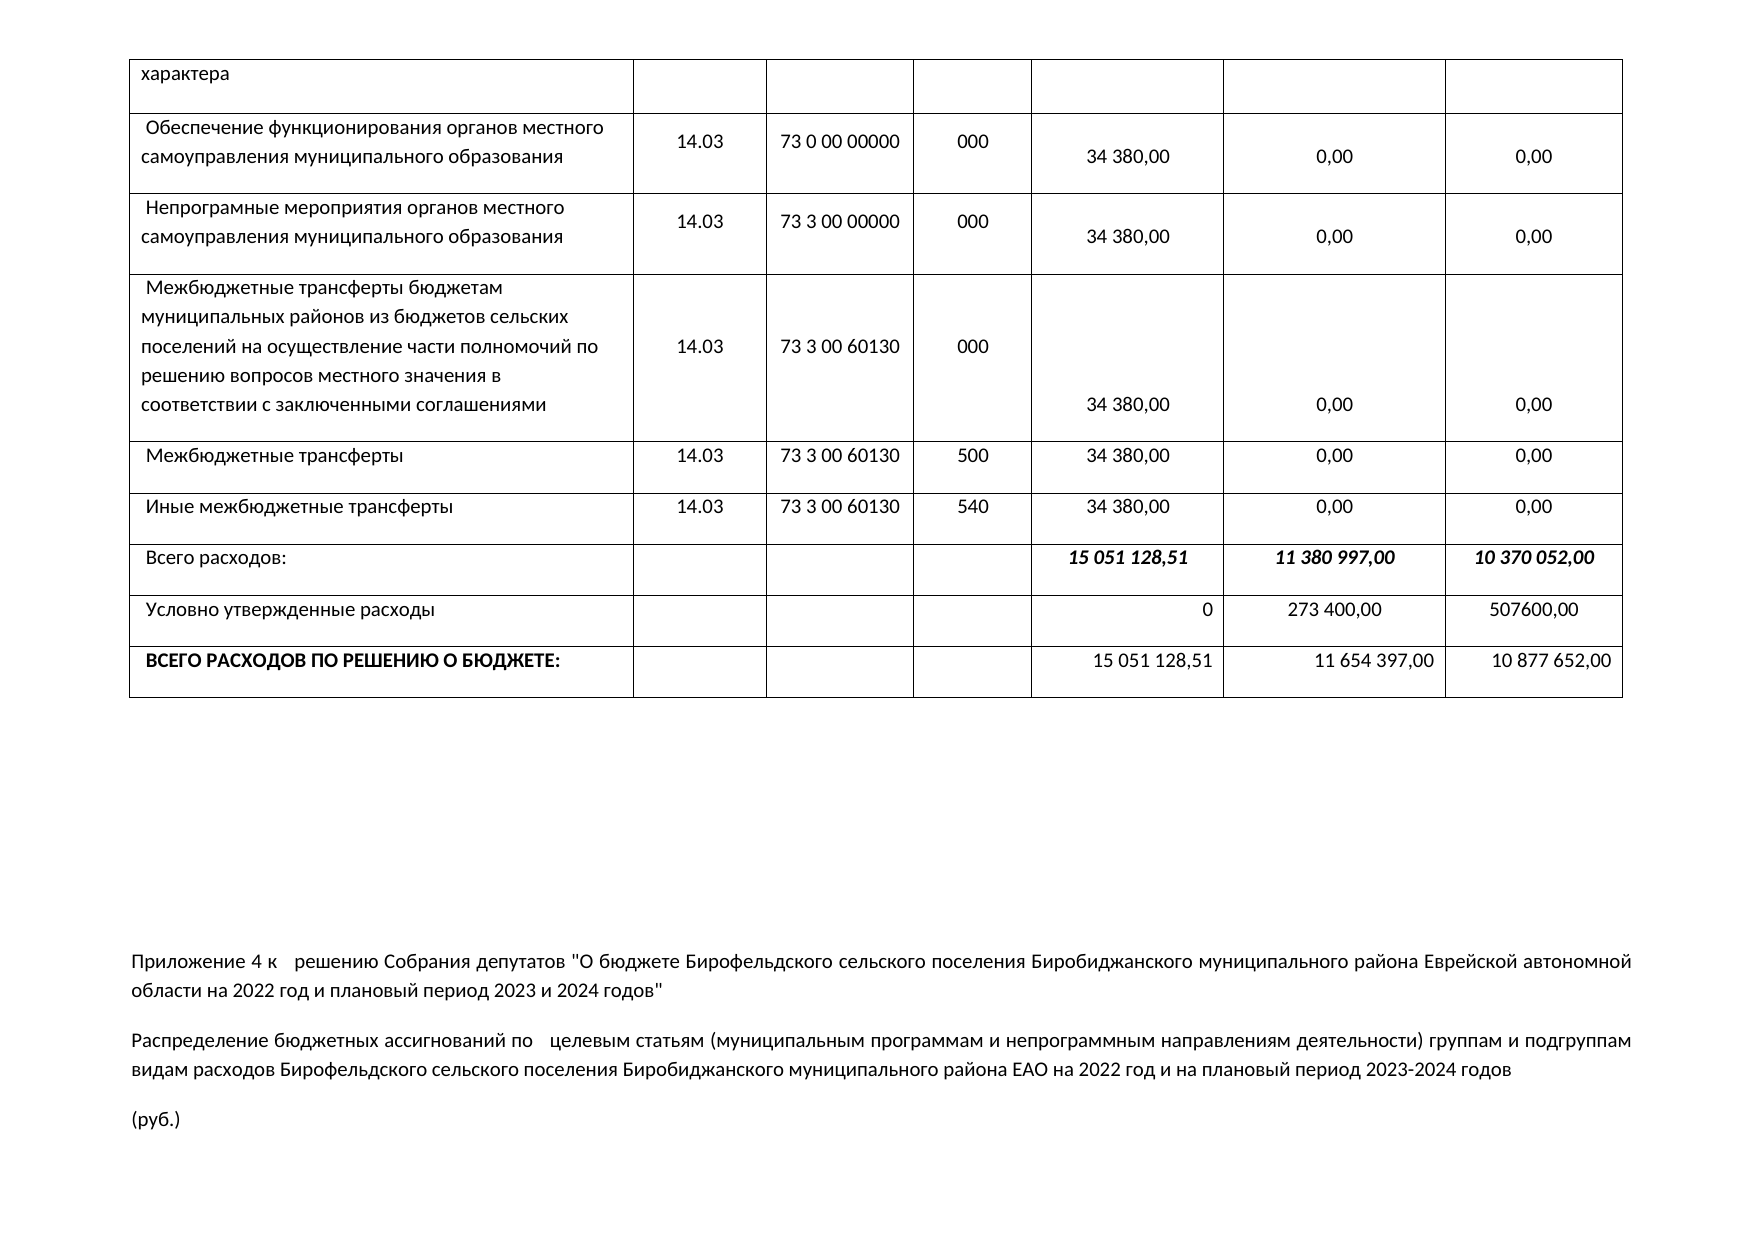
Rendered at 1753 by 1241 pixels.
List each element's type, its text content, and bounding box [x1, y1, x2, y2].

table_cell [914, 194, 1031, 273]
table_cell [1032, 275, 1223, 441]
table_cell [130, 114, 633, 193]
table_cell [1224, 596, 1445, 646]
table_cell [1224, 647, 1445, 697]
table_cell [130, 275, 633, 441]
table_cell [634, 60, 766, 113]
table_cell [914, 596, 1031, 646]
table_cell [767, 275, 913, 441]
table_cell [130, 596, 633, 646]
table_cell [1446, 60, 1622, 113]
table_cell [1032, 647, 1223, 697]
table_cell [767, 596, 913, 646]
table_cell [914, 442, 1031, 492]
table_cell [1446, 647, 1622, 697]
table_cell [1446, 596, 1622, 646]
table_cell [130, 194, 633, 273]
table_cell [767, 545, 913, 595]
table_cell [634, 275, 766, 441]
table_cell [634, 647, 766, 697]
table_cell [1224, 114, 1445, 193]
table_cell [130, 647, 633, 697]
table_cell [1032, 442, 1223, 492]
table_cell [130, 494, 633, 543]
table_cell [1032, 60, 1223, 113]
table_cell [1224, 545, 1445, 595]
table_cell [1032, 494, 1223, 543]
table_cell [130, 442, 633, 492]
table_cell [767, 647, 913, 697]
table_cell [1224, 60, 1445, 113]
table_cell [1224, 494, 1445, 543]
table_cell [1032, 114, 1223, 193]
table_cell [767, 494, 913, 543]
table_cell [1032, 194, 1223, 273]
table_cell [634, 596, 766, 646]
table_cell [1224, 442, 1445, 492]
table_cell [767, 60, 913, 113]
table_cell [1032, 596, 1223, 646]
text Приложение 4 к решению Собрания депутатов "О бюджете Бирофельдского сельского поселения Биробиджанского муниципального района Еврейской автономной области на 2022 год и плановый период 2023 и 2024 годов" [131, 948, 1634, 1003]
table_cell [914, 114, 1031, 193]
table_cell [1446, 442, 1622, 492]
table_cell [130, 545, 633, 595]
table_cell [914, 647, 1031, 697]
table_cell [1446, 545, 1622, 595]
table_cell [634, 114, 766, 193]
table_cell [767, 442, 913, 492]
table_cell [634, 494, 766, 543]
text (руб.) [131, 1106, 1634, 1132]
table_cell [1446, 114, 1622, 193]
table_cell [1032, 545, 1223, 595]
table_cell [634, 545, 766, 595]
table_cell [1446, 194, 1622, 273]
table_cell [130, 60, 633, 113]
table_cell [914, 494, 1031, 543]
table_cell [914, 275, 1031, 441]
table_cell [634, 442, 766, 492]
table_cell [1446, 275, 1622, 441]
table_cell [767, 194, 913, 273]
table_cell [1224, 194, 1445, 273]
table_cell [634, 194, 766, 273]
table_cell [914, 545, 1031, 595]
text Распределение бюджетных ассигнований по целевым статьям (муниципальным программам и непрограммным направлениям деятельности) группам и подгруппам видам расходов Бирофельдского сельского поселения Биробиджанского муниципального района ЕАО на 2022 год и на плановый период 2023-2024 годов [131, 1027, 1634, 1082]
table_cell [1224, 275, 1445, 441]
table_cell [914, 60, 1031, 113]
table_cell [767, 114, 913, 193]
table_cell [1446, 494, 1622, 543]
